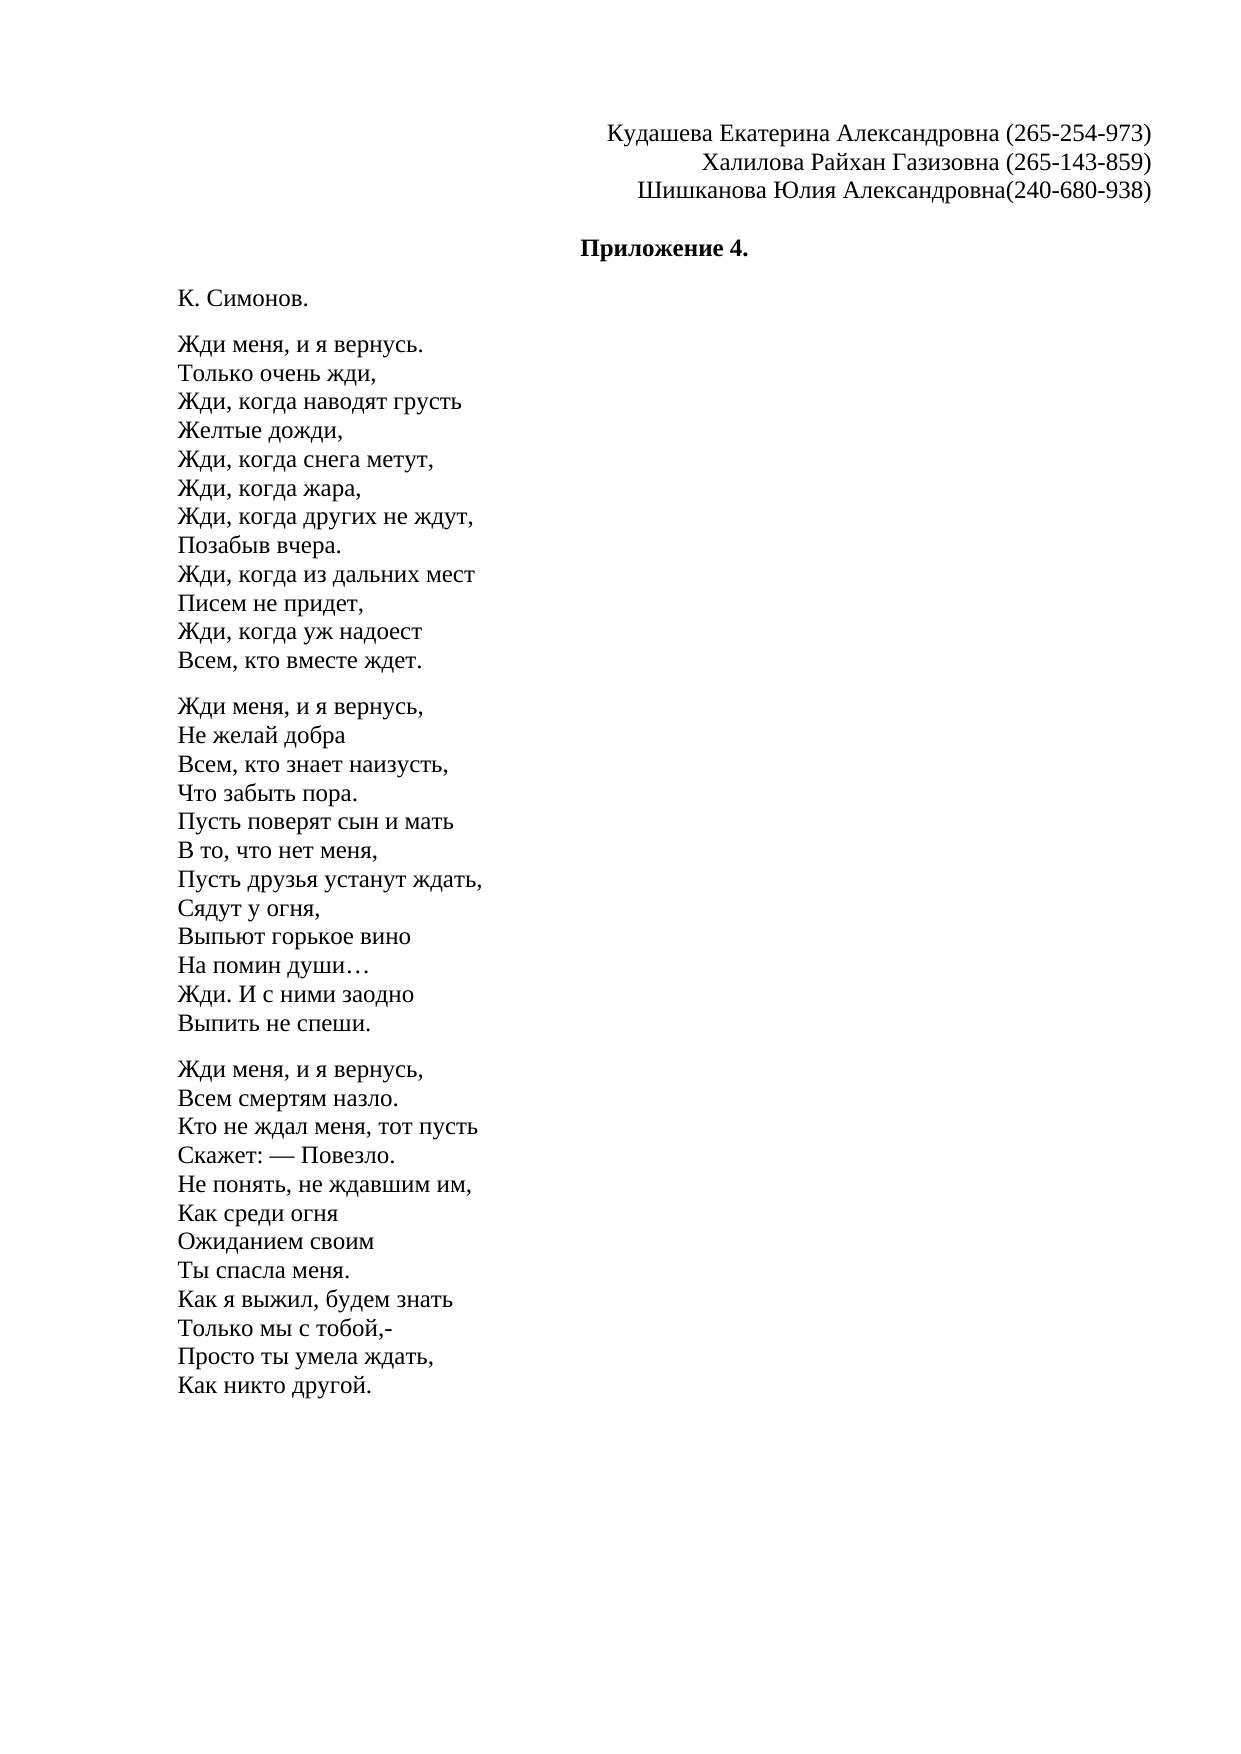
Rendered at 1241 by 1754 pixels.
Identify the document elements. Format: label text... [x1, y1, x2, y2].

text Жди меня, и я вернусь, Не желай добра Всем, кто знает наизусть, Что забыть пора. Пусть поверят сын и мать В то, что нет меня, Пусть друзья устанут ждать, Сядут у огня, Выпьют горькое вино На помин души… Жди. И с ними заодно Выпить не спеши. [177, 691, 1152, 1036]
text Кудашева Екатерина Александровна (265-254-973) [177, 118, 1152, 147]
text Шишканова Юлия Александровна(240-680-938) [177, 176, 1152, 204]
text Халилова Райхан Газизовна (265-143-859) [177, 147, 1152, 176]
text Жди меня, и я вернусь, Всем смертям назло. Кто не ждал меня, тот пусть Скажет: — Повезло. Не понять, не ждавшим им, Как среди огня Ожиданием своим Ты спасла меня. Как я выжил, будем знать Только мы с тобой,- Просто ты умела ждать, Как никто другой. [177, 1054, 1152, 1399]
text Приложение 4. [177, 233, 1152, 262]
text К. Симонов. [177, 283, 1152, 311]
text Жди меня, и я вернусь. Только очень жди, Жди, когда наводят грусть Желтые дожди, Жди, когда снега метут, Жди, когда жара, Жди, когда других не ждут, Позабыв вчера. Жди, когда из дальних мест Писем не придет, Жди, когда уж надоест Всем, кто вместе ждет. [177, 329, 1152, 674]
